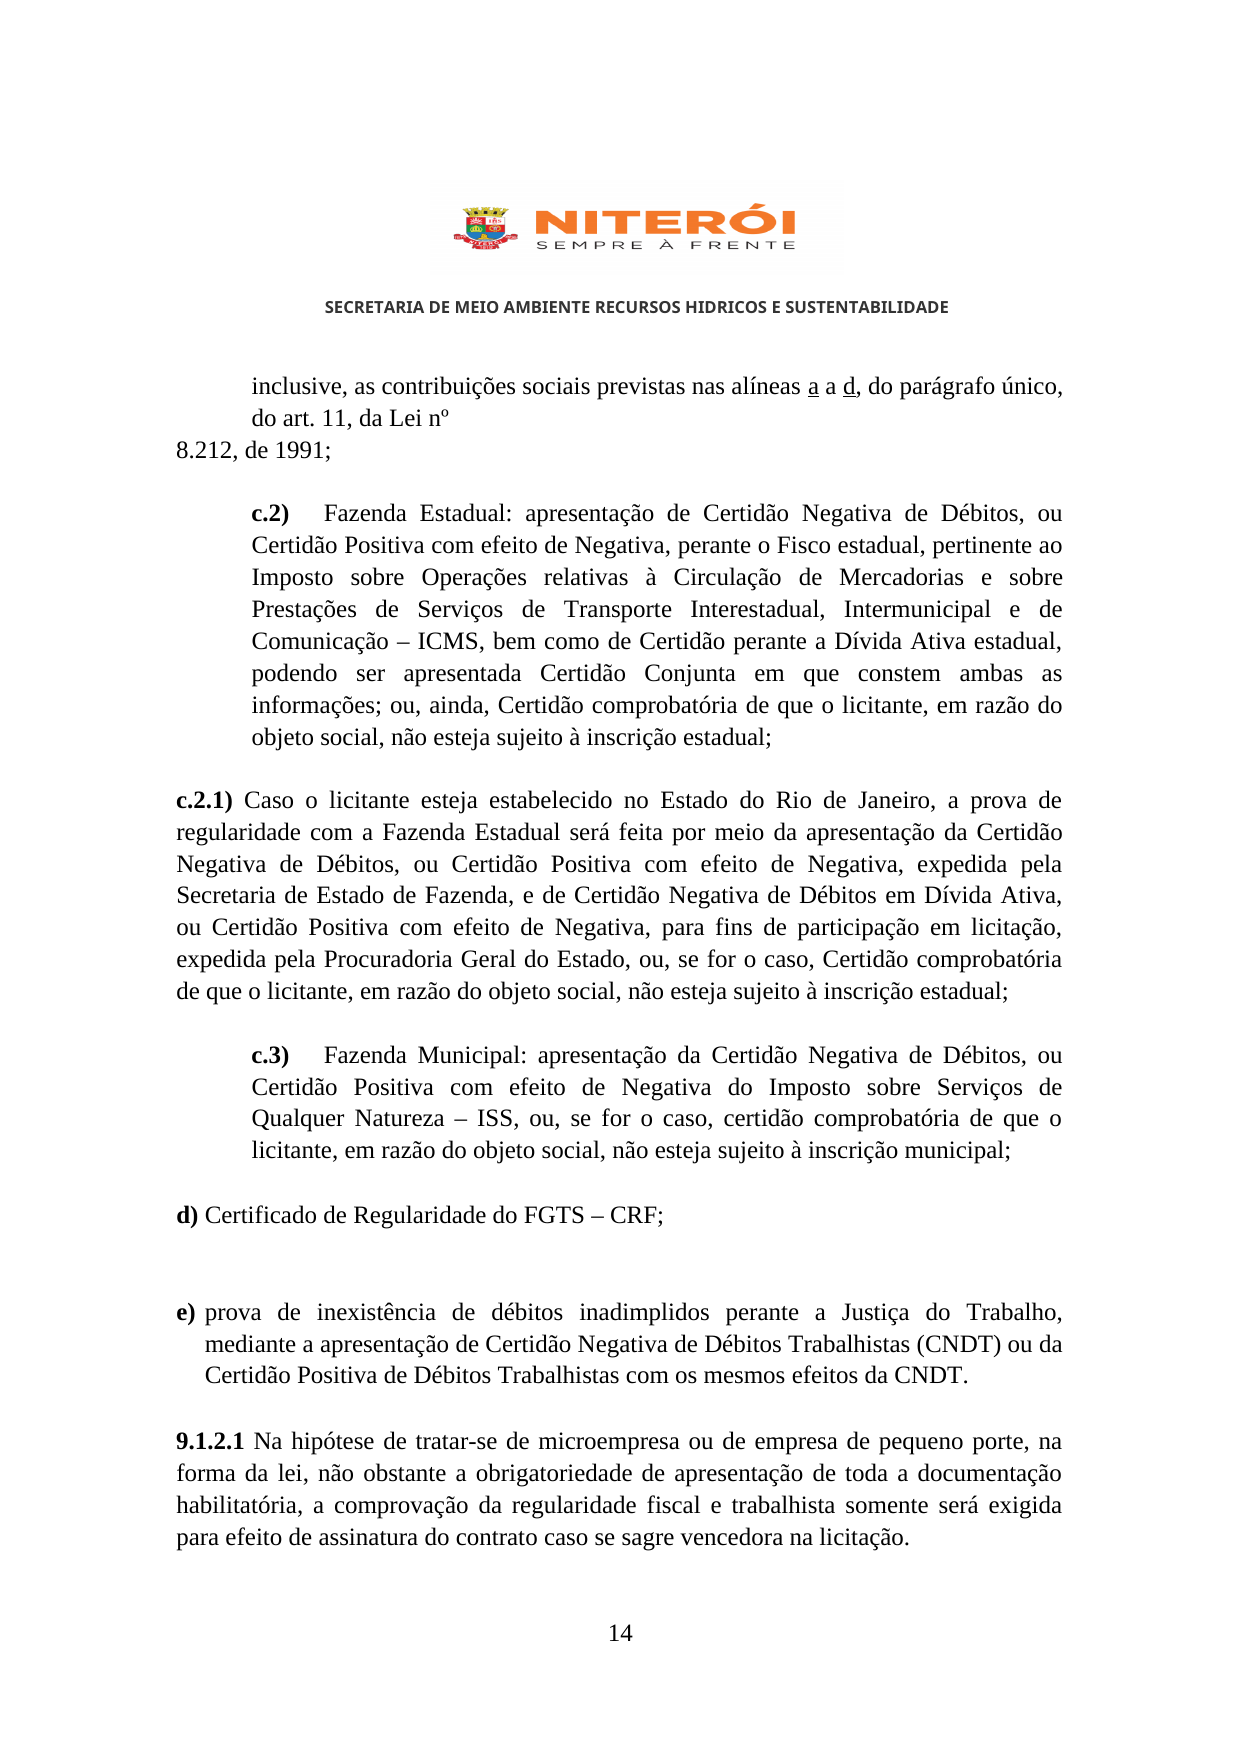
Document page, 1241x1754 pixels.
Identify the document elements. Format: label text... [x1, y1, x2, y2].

list Fazenda Estadual: apresentação de Certidão Negativa de Débitos, ou Certidão Positiva com efeito de Negativa, perante o Fisco estadual, pertinente ao Imposto sobre Operações relativas à Circulação de Mercadorias e sobre Prestações de Serviços de Transporte Interestadual, Intermunicipal e de Comunicação – ICMS, bem como de Certidão perante a Dívida Ativa estadual, podendo ser apresentada Certidão Conjunta em que constem ambas as informações; ou, ainda, Certidão comprobatória de que o licitante, em razão do objeto social, não esteja sujeito à inscrição estadual; [251, 498, 1063, 750]
list Certificado de Regularidade do FGTS – CRF; [176, 1201, 1063, 1229]
list Fazenda Municipal: apresentação da Certidão Negativa de Débitos, ou Certidão Positiva com efeito de Negativa do Imposto sobre Serviços de Qualquer Natureza – ISS, ou, se for o caso, certidão comprobatória de que o licitante, em razão do objeto social, não esteja sujeito à inscrição municipal; [251, 1040, 1063, 1164]
picture [429, 179, 844, 275]
text c.2.1) Caso o licitante esteja estabelecido no Estado do Rio de Janeiro, a prova de regularidade com a Fazenda Estadual será feita por meio da apresentação da Certidão Negativa de Débitos, ou Certidão Positiva com efeito de Negativa, expedida pela Secretaria de Estado de Fazenda, e de Certidão Negativa de Débitos em Dívida Ativa, ou Certidão Positiva com efeito de Negativa, para fins de participação em licitação, expedida pela Procuradoria Geral do Estado, ou, se for o caso, Certidão comprobatória de que o licitante, em razão do objeto social, não esteja sujeito à inscrição estadual; [176, 785, 1063, 1005]
text 9.1.2.1 Na hipótese de tratar-se de microempresa ou de empresa de pequeno porte, na forma da lei, não obstante a obrigatoriedade de apresentação de toda a documentação habilitatória, a comprovação da regularidade fiscal e trabalhista somente será exigida para efeito de assinatura do contrato caso se sagre vencedora na licitação. [176, 1426, 1063, 1550]
list prova de inexistência de débitos inadimplidos perante a Justiça do Trabalho, mediante a apresentação de Certidão Negativa de Débitos Trabalhistas (CNDT) ou da Certidão Positiva de Débitos Trabalhistas com os mesmos efeitos da CNDT. [176, 1297, 1063, 1389]
text 8.212, de 1991; [176, 435, 1063, 464]
